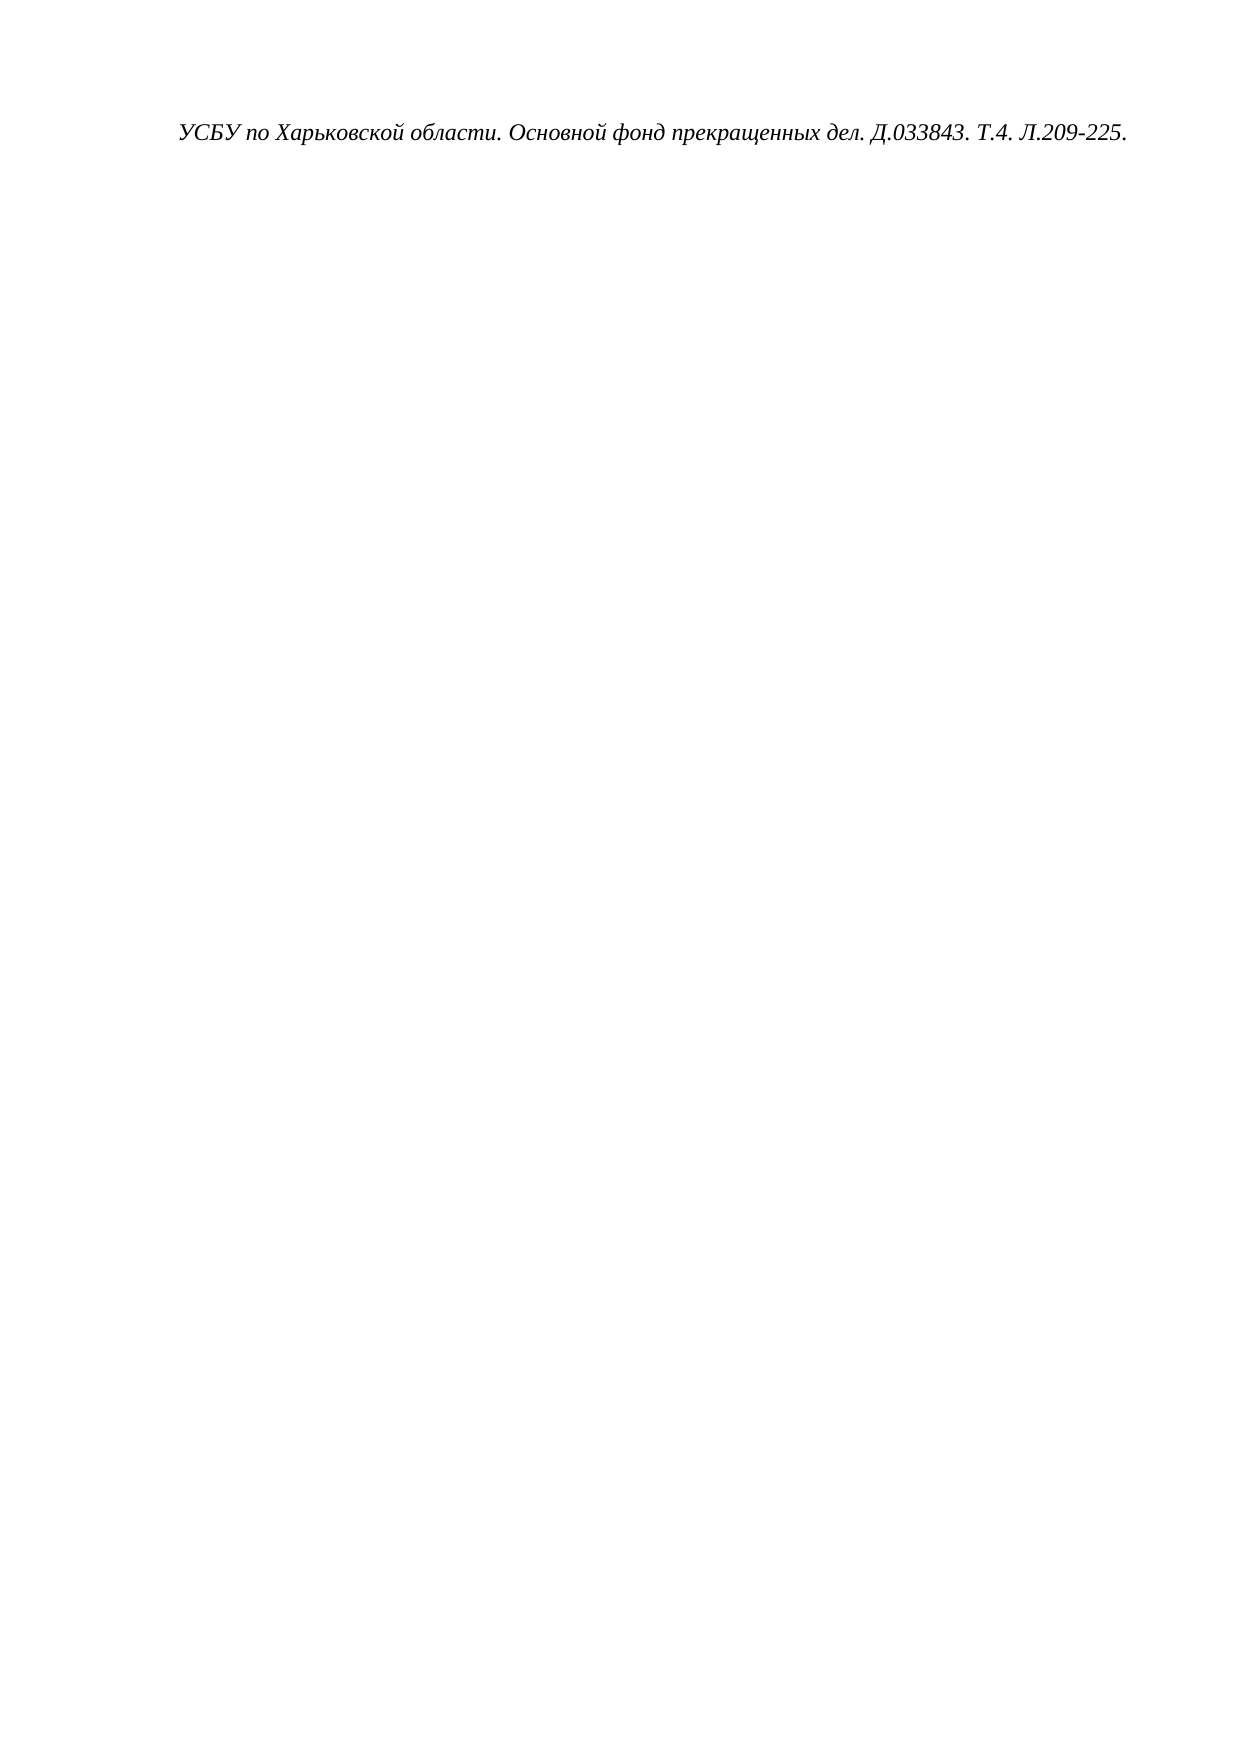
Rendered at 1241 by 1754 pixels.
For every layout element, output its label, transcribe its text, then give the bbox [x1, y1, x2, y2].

text УСБУ по Харьковской области. Основной фонд прекращенных дел. Д.033843. Т.4. Л.209-225. [177, 118, 1152, 146]
